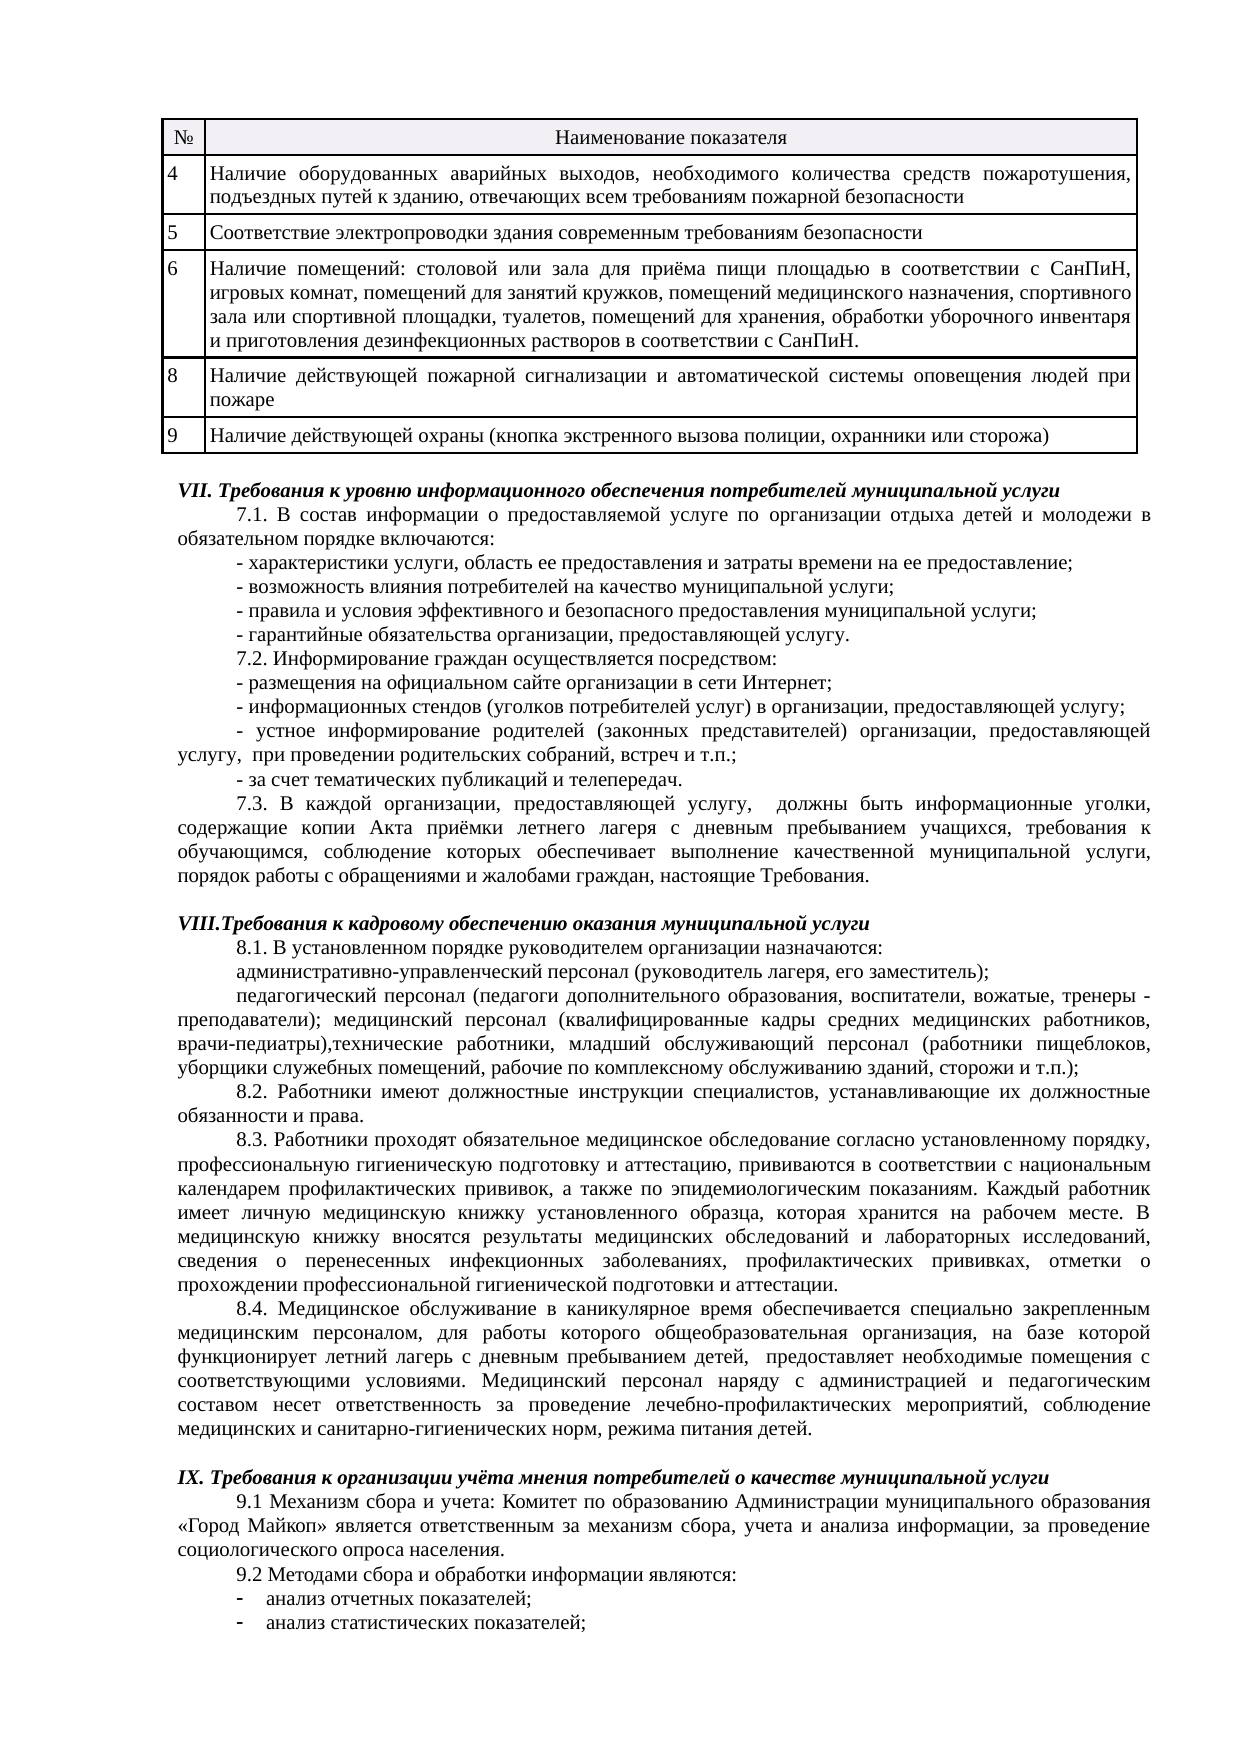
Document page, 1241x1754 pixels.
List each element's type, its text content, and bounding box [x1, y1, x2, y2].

table_cell Наличие действующей охраны (кнопка экстренного вызова полиции, охранники или сторожа) [206, 418, 1136, 452]
text - правила и условия эффективного и безопасного предоставления муниципальной услуги; [177, 598, 1152, 622]
text административно-управленческий персонал (руководитель лагеря, его заместитель); [177, 959, 1152, 983]
text 7.2. Информирование граждан осуществляется посредством: [177, 646, 1152, 670]
table_header № [164, 120, 204, 154]
text - размещения на официальном сайте организации в сети Интернет; [177, 670, 1152, 694]
table_cell Наличие оборудованных аварийных выходов, необходимого количества средств пожаротушения, подъездных путей к зданию, отвечающих всем требованиям пожарной безопасности [206, 156, 1136, 213]
table_cell 8 [164, 359, 204, 416]
text - возможность влияния потребителей на качество муниципальной услуги; [177, 574, 1152, 598]
text - устное информирование родителей (законных представителей) организации, предоставляющей услугу, при проведении родительских собраний, встреч и т.п.; [177, 718, 1152, 766]
text - информационных стендов (уголков потребителей услуг) в организации, предоставляющей услугу; [177, 694, 1152, 718]
table_cell 6 [164, 251, 204, 356]
text VIII.Требования к кадровому обеспечению оказания муниципальной услуги [177, 911, 1152, 935]
text педагогический персонал (педагоги дополнительного образования, воспитатели, вожатые, тренеры - преподаватели); медицинский персонал (квалифицированные кадры средних медицинских работников, врачи-педиатры),технические работники, младший обслуживающий персонал (работники пищеблоков, уборщики служебных помещений, рабочие по комплексному обслуживанию зданий, сторожи и т.п.); [177, 983, 1152, 1079]
table_cell 5 [164, 215, 204, 249]
table_cell Соответствие электропроводки здания современным требованиям безопасности [206, 215, 1136, 249]
text 7.3. В каждой организации, предоставляющей услугу, должны быть информационные уголки, содержащие копии Акта приёмки летнего лагеря с дневным пребыванием учащихся, требования к обучающимся, соблюдение которых обеспечивает выполнение качественной муниципальной услуги, порядок работы с обращениями и жалобами граждан, настоящие Требования. [177, 791, 1152, 887]
text 8.3. Работники проходят обязательное медицинское обследование согласно установленному порядку, профессиональную гигиеническую подготовку и аттестацию, прививаются в соответствии с национальным календарем профилактических прививок, а также по эпидемиологическим показаниям. Каждый работник имеет личную медицинскую книжку установленного образца, которая хранится на рабочем месте. В медицинскую книжку вносятся результаты медицинских обследований и лабораторных исследований, сведения о перенесенных инфекционных заболеваниях, профилактических прививках, отметки о прохождении профессиональной гигиенической подготовки и аттестации. [177, 1127, 1152, 1296]
table_cell 9 [164, 418, 204, 452]
text 8.2. Работники имеют должностные инструкции специалистов, устанавливающие их должностные обязанности и права. [177, 1079, 1152, 1127]
table_cell Наличие помещений: столовой или зала для приёма пищи площадью в соответствии с СанПиН, игровых комнат, помещений для занятий кружков, помещений медицинского назначения, спортивного зала или спортивной площадки, туалетов, помещений для хранения, обработки уборочного инвентаря и приготовления дезинфекционных растворов в соответствии с СанПиН. [206, 251, 1136, 356]
text - гарантийные обязательства организации, предоставляющей услугу. [177, 622, 1152, 646]
list анализ статистических показателей; [177, 1609, 1152, 1634]
text VII. Требования к уровню информационного обеспечения потребителей муниципальной услуги [177, 478, 1152, 502]
text 9.1 Механизм сбора и учета: Комитет по образованию Администрации муниципального образования «Город Майкоп» является ответственным за механизм сбора, учета и анализа информации, за проведение социологического опроса населения. [177, 1489, 1152, 1561]
text 7.1. В состав информации о предоставляемой услуге по организации отдыха детей и молодежи в обязательном порядке включаются: [177, 502, 1152, 550]
list анализ отчетных показателей; [177, 1586, 1152, 1609]
text 9.2 Методами сбора и обработки информации являются: [236, 1561, 1152, 1586]
table_cell Наличие действующей пожарной сигнализации и автоматической системы оповещения людей при пожаре [206, 359, 1136, 416]
text 8.4. Медицинское обслуживание в каникулярное время обеспечивается специально закрепленным медицинским персоналом, для работы которого общеобразовательная организация, на базе которой функционирует летний лагерь с дневным пребыванием детей, предоставляет необходимые помещения с соответствующими условиями. Медицинский персонал наряду с администрацией и педагогическим составом несет ответственность за проведение лечебно-профилактических мероприятий, соблюдение медицинских и санитарно-гигиенических норм, режима питания детей. [177, 1296, 1152, 1440]
table_cell 4 [164, 156, 204, 213]
text - за счет тематических публикаций и телепередач. [177, 766, 1152, 791]
text - характеристики услуги, область ее предоставления и затраты времени на ее предоставление; [177, 550, 1152, 574]
text 8.1. В установленном порядке руководителем организации назначаются: [177, 935, 1152, 959]
text IX. Требования к организации учёта мнения потребителей о качестве муниципальной услуги [177, 1464, 1152, 1489]
table_header Наименование показателя [206, 120, 1136, 154]
